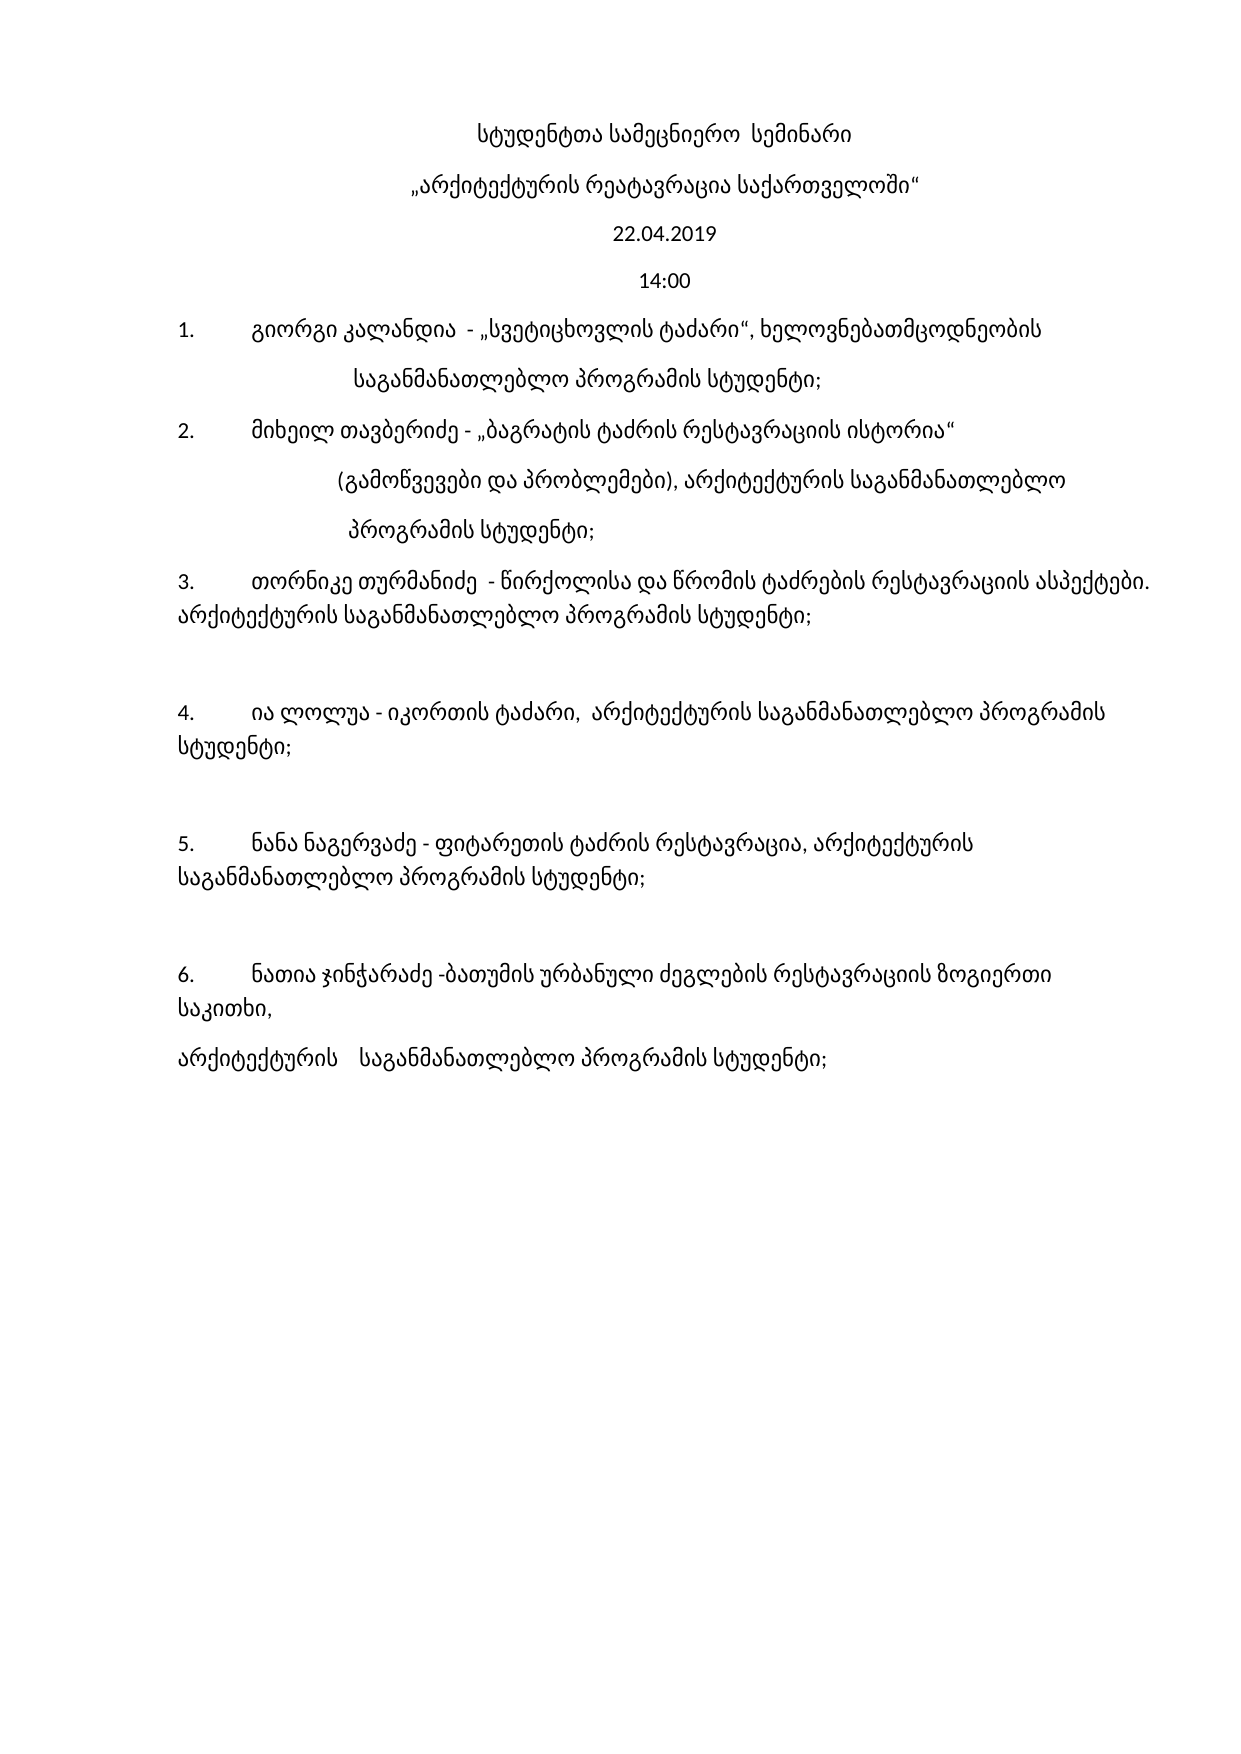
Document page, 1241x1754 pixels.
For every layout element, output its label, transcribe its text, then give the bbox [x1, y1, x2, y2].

text 4. ია ლოლუა - იკორთის ტაძარი, არქიტექტურის საგანმანათლებლო პროგრამის სტუდენტი; [177, 696, 1152, 761]
text 2. მიხეილ თავბერიძე - „ბაგრატის ტაძრის რესტავრაციის ისტორია“ [177, 413, 1152, 445]
text სტუდენტთა სამეცნიერო სემინარი [177, 118, 1152, 149]
text 3. თორნიკე თურმანიძე - წირქოლისა და წრომის ტაძრების რესტავრაციის ასპექტები. არქიტექტურის საგანმანათლებლო პროგრამის სტუდენტი; [177, 565, 1152, 630]
text (გამოწვევები და პრობლემები), არქიტექტურის საგანმანათლებლო [177, 464, 1152, 495]
text „არქიტექტურის რეატავრაცია საქართველოში“ [177, 168, 1152, 200]
text 1. გიორგი კალანდია - „სვეტიცხოვლის ტაძარი“, ხელოვნებათმცოდნეობის [177, 313, 1152, 344]
text 14:00 [177, 266, 1152, 294]
text 22.04.2019 [177, 219, 1152, 247]
text საგანმანათლებლო პროგრამის სტუდენტი; [177, 363, 1152, 394]
text არქიტექტურის საგანმანათლებლო პროგრამის სტუდენტი; [177, 1042, 1152, 1073]
text პროგრამის სტუდენტი; [177, 514, 1152, 546]
text 5. ნანა ნაგერვაძე - ფიტარეთის ტაძრის რესტავრაცია, არქიტექტურის საგანმანათლებლო პროგრამის სტუდენტი; [177, 827, 1152, 892]
text 6. ნათია ჯინჭარაძე -ბათუმის ურბანული ძეგლების რესტავრაციის ზოგიერთი საკითხი, [177, 958, 1152, 1023]
